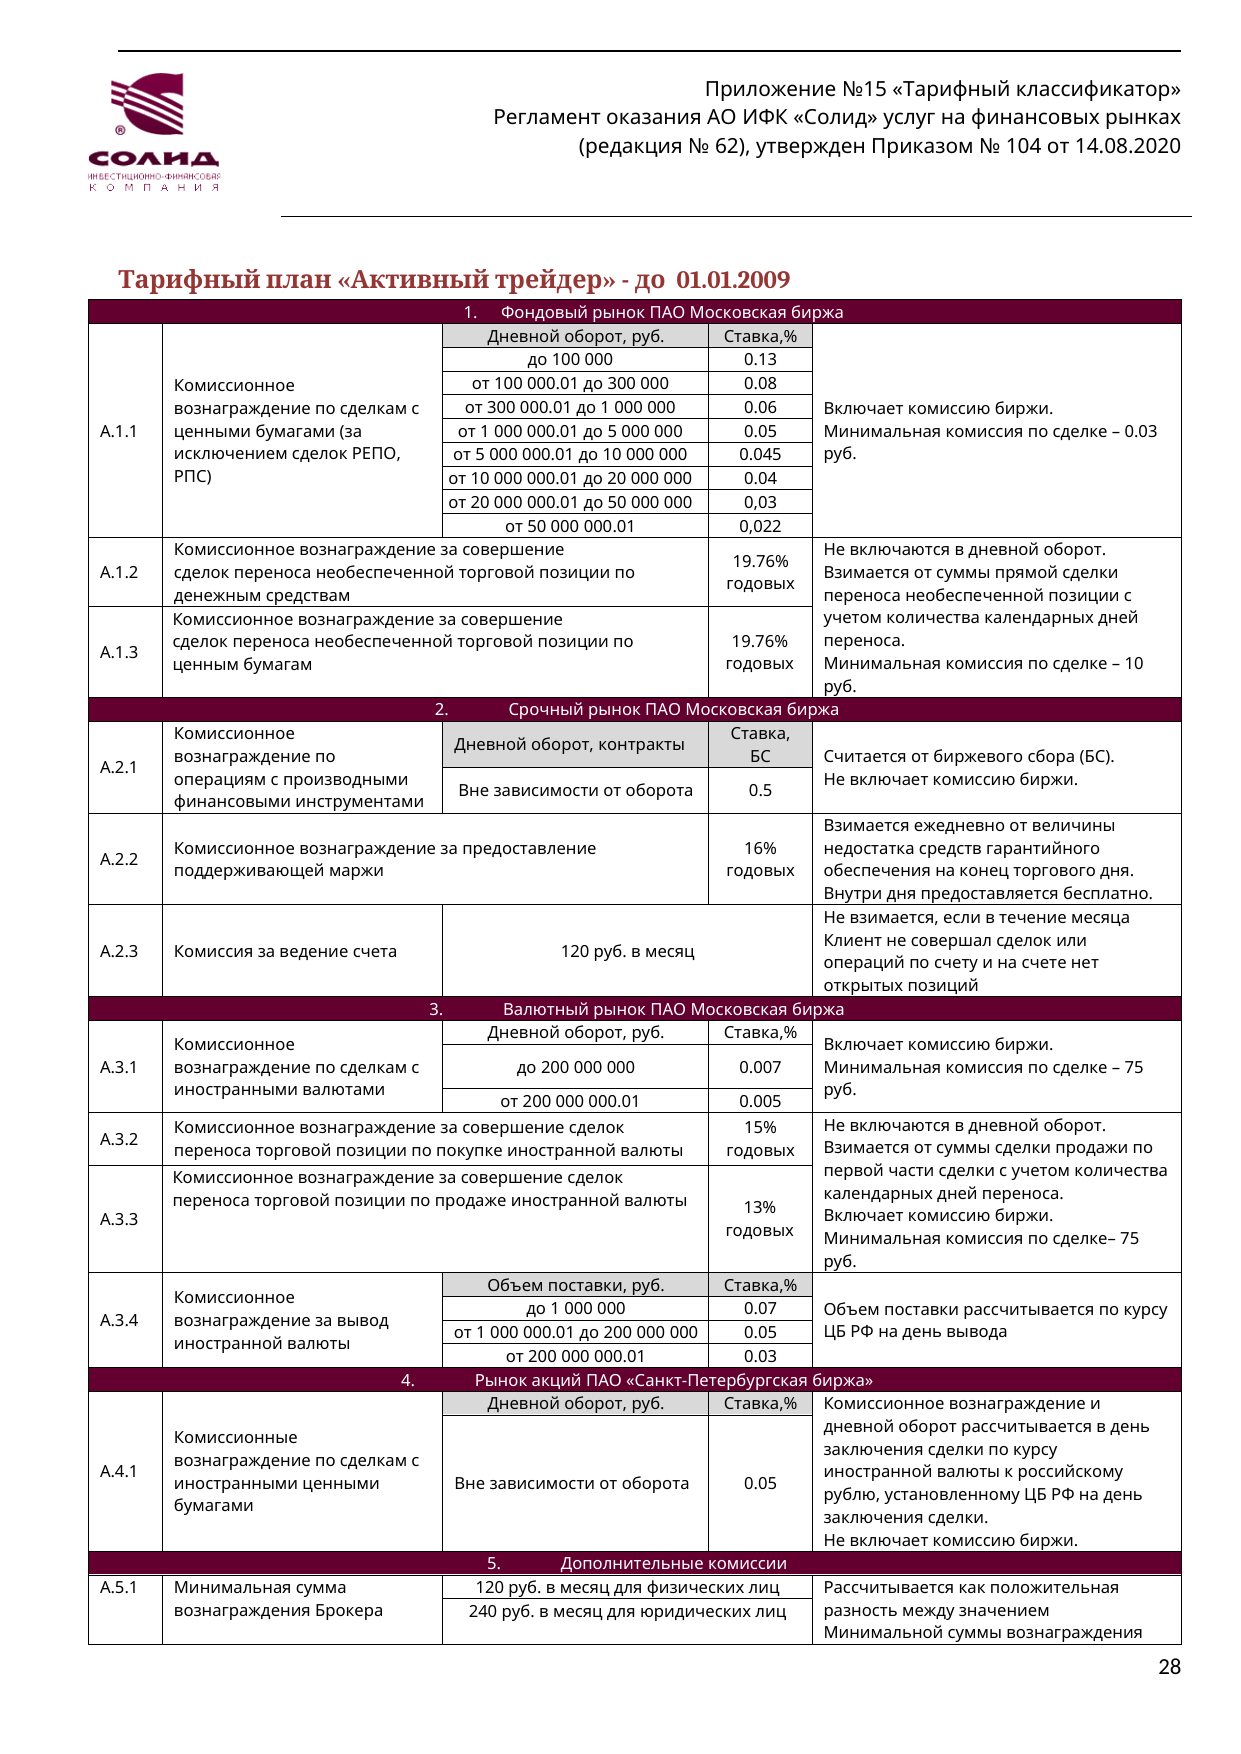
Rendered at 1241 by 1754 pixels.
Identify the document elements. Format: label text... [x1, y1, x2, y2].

table_cell 15% годовых [709, 1113, 812, 1164]
table_cell Дневной оборот, руб. [443, 324, 708, 347]
table_header Фондовый рынок ПАО Московская биржа [89, 300, 1181, 323]
table_cell Объем поставки, руб. [443, 1273, 708, 1296]
table_cell Рынок акций ПАО «Санкт-Петербургская биржа» [89, 1368, 1181, 1391]
table_cell 16% годовых [709, 814, 812, 904]
table_cell 0.03 [709, 1344, 812, 1367]
table_cell от 300 000.01 до 1 000 000 [443, 395, 708, 418]
table_cell 0.04 [709, 467, 812, 489]
table_cell от 20 000 000.01 до 50 000 000 [443, 490, 708, 513]
table_cell А.3.2 [89, 1113, 162, 1164]
table_cell Комиссионное вознаграждение по сделкам с иностранными валютами [163, 1021, 442, 1112]
table_cell от 1 000 000.01 до 5 000 000 [443, 419, 708, 442]
table_cell 0.05 [709, 1321, 812, 1343]
table_cell Дополнительные комиссии [89, 1552, 1181, 1574]
table_cell Ставка,% [709, 324, 812, 347]
table_cell 19.76% годовых [709, 538, 812, 606]
table_cell 0.06 [709, 395, 812, 418]
table_cell от 50 000 000.01 [443, 514, 708, 537]
table_cell Ставка,% [709, 1392, 812, 1414]
table_cell А.1.3 [89, 607, 162, 697]
table_cell Взимается ежедневно от величины недостатка средств гарантийного обеспечения на конец торгового дня. Внутри дня предоставляется бесплатно. [813, 814, 1181, 904]
table_cell А.2.2 [89, 814, 162, 904]
table_cell 13% годовых [709, 1166, 812, 1272]
table_cell Комиссионное вознаграждение и дневной оборот рассчитывается в день заключения сделки по курсу иностранной валюты к российскому рублю, установленному ЦБ РФ на день заключения сделки. Не включает комиссию биржи. [813, 1392, 1181, 1551]
table_cell А.1.1 [89, 324, 162, 537]
table_cell Рассчитывается как положительная разность между значением Минимальной суммы вознаграждения Брокера и суммарным вознаграждением Компании за календарный месяц, начисленным по иным пунктам раздела А и пунктам раздела Б (кроме пункта 5). Не взимается, если в течение календарного месяца Клиент не совершал ни одной операции, предусмотренной разделами A, Б (кроме пункта 5). [813, 1576, 1181, 1644]
table_cell Дневной оборот, контракты [443, 722, 708, 767]
table_cell Комиссионное вознаграждение по операциям с производными финансовыми инструментами [163, 722, 442, 812]
table_cell Объем поставки рассчитывается по курсу ЦБ РФ на день вывода [813, 1273, 1181, 1367]
table_cell 0.005 [709, 1089, 812, 1112]
table_cell Комиссионное вознаграждение за совершение сделок переноса необеспеченной торговой позиции по ценным бумагам [163, 607, 708, 697]
table_cell от 5 000 000.01 до 10 000 000 [443, 443, 708, 466]
table_cell 0.007 [709, 1045, 812, 1088]
table_cell Ставка,% [709, 1273, 812, 1296]
subtitle Тарифный план «Активный трейдер» - до 01.01.2009 [118, 266, 1181, 295]
table_cell 0,022 [709, 514, 812, 537]
table_cell 19.76% годовых [709, 607, 812, 697]
table_cell от 200 000 000.01 [443, 1089, 708, 1112]
table_cell Срочный рынок ПАО Московская биржа [89, 698, 1181, 721]
table_cell до 1 000 000 [443, 1297, 708, 1319]
table_cell 0.08 [709, 372, 812, 394]
table_cell А.3.3 [89, 1166, 162, 1272]
table_cell А.1.2 [89, 538, 162, 606]
table_cell Комиссионное вознаграждение за совершение сделок переноса торговой позиции по продаже иностранной валюты [163, 1166, 708, 1272]
table_cell Ставка, БС [709, 722, 812, 767]
table_cell А.3.1 [89, 1021, 162, 1112]
table_cell Комиссионное вознаграждение за предоставление поддерживающей маржи [163, 814, 708, 904]
table_cell до 200 000 000 [443, 1045, 708, 1088]
table_cell от 100 000.01 до 300 000 [443, 372, 708, 394]
table_cell Включает комиссию биржи. Минимальная комиссия по сделке – 0.03 руб. [813, 324, 1181, 537]
table_cell А.4.1 [89, 1392, 162, 1551]
table_cell 0.05 [709, 1416, 812, 1551]
table_cell от 1 000 000.01 до 200 000 000 [443, 1321, 708, 1343]
table_cell Валютный рынок ПАО Московская биржа [89, 997, 1181, 1020]
table_cell А.5.1 [89, 1576, 162, 1644]
table_cell Комиссия за ведение счета [163, 905, 442, 996]
table_cell 120 руб. в месяц [443, 905, 812, 996]
table_cell Считается от биржевого сбора (БС). Не включает комиссию биржи. [813, 722, 1181, 812]
table_cell Комиссионное вознаграждение по сделкам с ценными бумагами (за исключением сделок РЕПО, РПС) [163, 324, 442, 537]
table_cell Комиссионное вознаграждение за вывод иностранной валюты [163, 1273, 442, 1367]
table_cell 240 руб. в месяц для юридических лиц [443, 1599, 812, 1644]
table_cell Дневной оборот, руб. [443, 1392, 708, 1414]
table_cell А.2.3 [89, 905, 162, 996]
table_cell от 10 000 000.01 до 20 000 000 [443, 467, 708, 489]
table_cell 0.05 [709, 419, 812, 442]
table_cell Не включаются в дневной оборот. Взимается от суммы прямой сделки переноса необеспеченной позиции с учетом количества календарных дней переноса. Минимальная комиссия по сделке – 10 руб. [813, 538, 1181, 697]
table_cell Комиссионное вознаграждение за совершение сделок переноса необеспеченной торговой позиции по денежным средствам [163, 538, 708, 606]
picture [88, 73, 220, 191]
table_cell до 100 000 [443, 348, 708, 371]
table_cell Не взимается, если в течение месяца Клиент не совершал сделок или операций по счету и на счете нет открытых позиций [813, 905, 1181, 996]
table_cell Комиссионные вознаграждение по сделкам с иностранными ценными бумагами [163, 1392, 442, 1551]
table_cell Ставка,% [709, 1021, 812, 1044]
table_cell 0.07 [709, 1297, 812, 1319]
table_cell от 200 000 000.01 [443, 1344, 708, 1367]
table_cell 120 руб. в месяц для физических лиц [443, 1576, 812, 1598]
table_cell 0,03 [709, 490, 812, 513]
table_cell А.3.4 [89, 1273, 162, 1367]
table_cell Комиссионное вознаграждение за совершение сделок переноса торговой позиции по покупке иностранной валюты [163, 1113, 708, 1164]
table_cell Включает комиссию биржи. Минимальная комиссия по сделке – 75 руб. [813, 1021, 1181, 1112]
table_cell Не включаются в дневной оборот. Взимается от суммы сделки продажи по первой части сделки с учетом количества календарных дней переноса. Включает комиссию биржи. Минимальная комиссия по сделке– 75 руб. [813, 1113, 1181, 1272]
table_cell 0.13 [709, 348, 812, 371]
table_cell 0.045 [709, 443, 812, 466]
table_cell Минимальная сумма вознаграждения Брокера [163, 1576, 442, 1644]
table_cell 0.5 [709, 768, 812, 812]
table_cell А.2.1 [89, 722, 162, 812]
table_cell Вне зависимости от оборота [443, 1416, 708, 1551]
table_cell Дневной оборот, руб. [443, 1021, 708, 1044]
table_cell Вне зависимости от оборота [443, 768, 708, 812]
